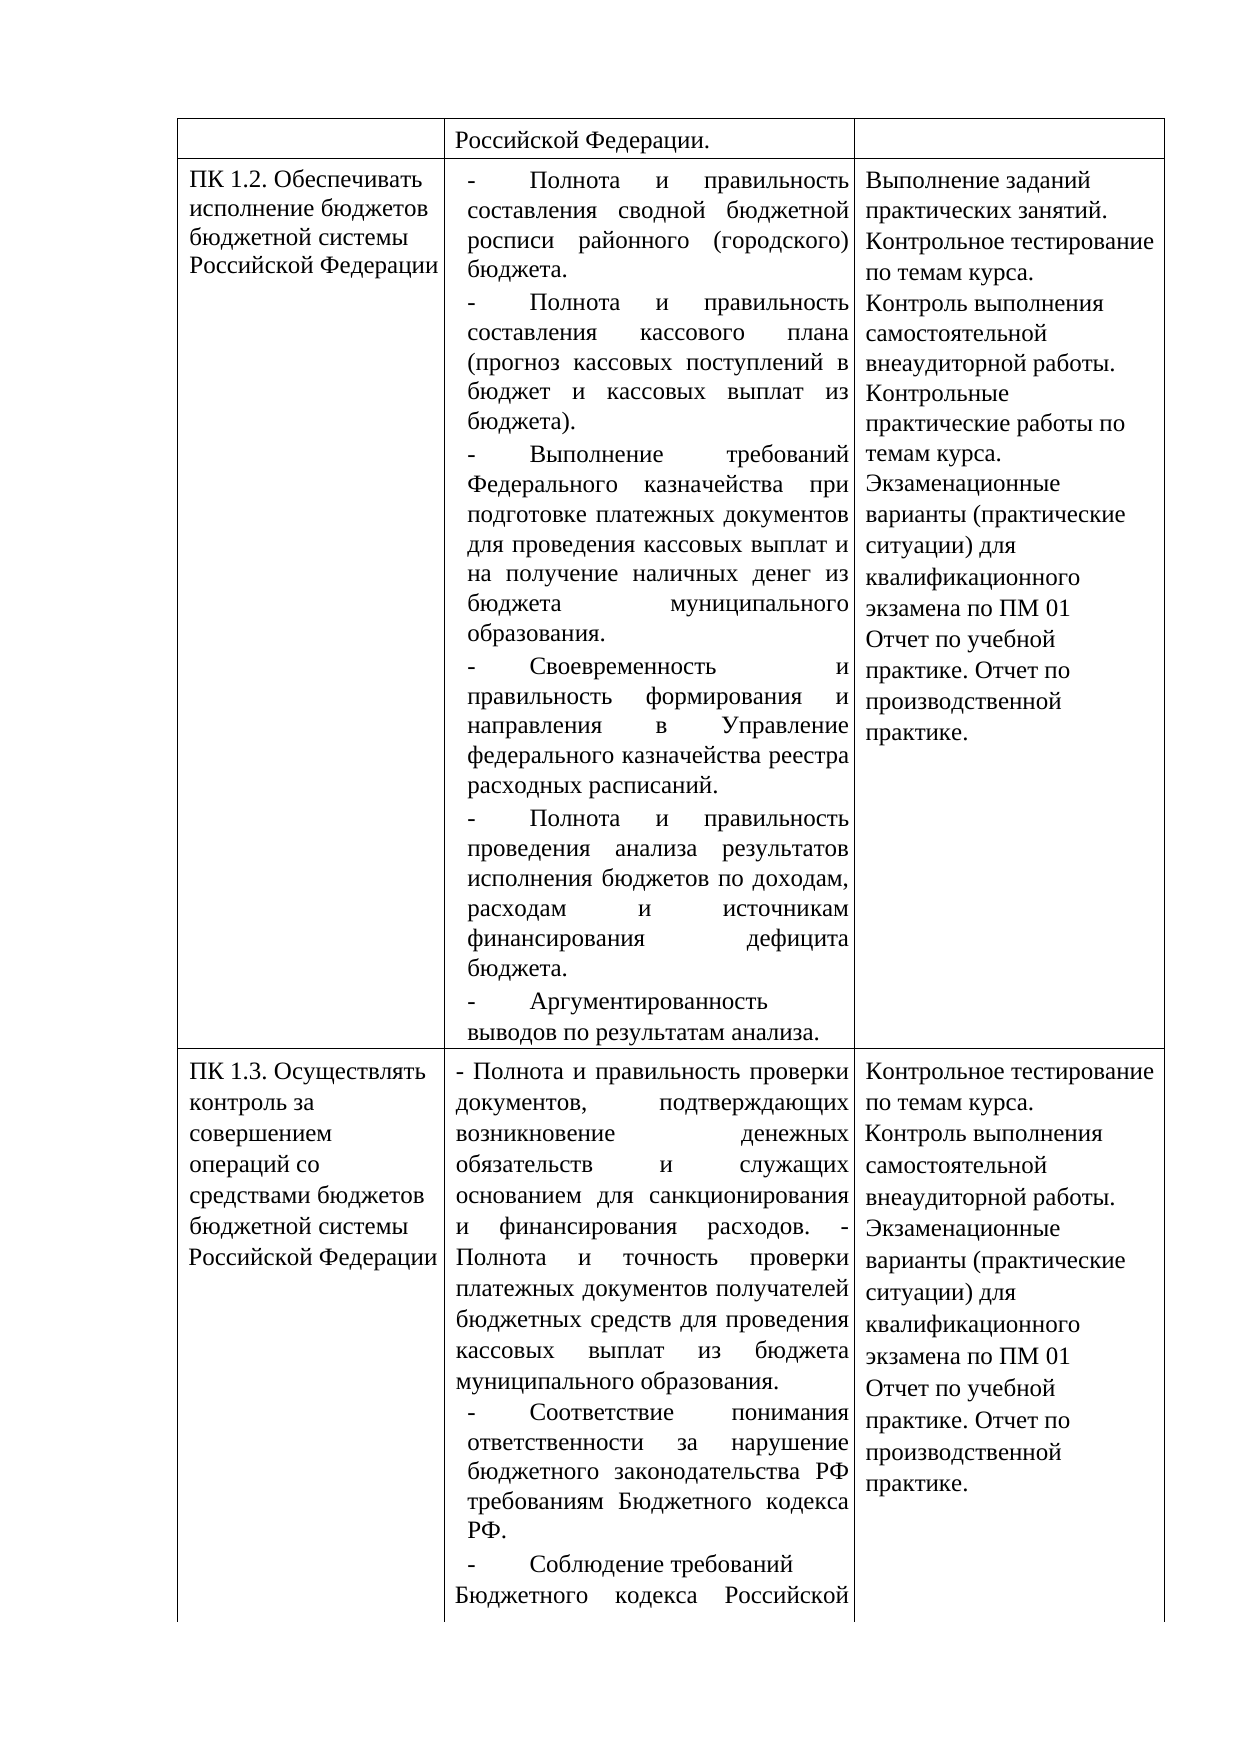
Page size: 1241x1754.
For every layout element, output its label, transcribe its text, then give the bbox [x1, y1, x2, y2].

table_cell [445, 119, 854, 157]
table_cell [178, 119, 444, 157]
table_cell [445, 1049, 854, 1622]
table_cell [855, 119, 1164, 157]
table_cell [178, 1049, 444, 1622]
table_cell Выполнение заданий практических занятий. Контрольное тестирование по темам курса. Контроль выполнения самостоятельной внеаудиторной работы. Контрольные практические работы по темам курса. Экзаменационные варианты (практические ситуации) для квалификационного экзамена по ПМ 01 Отчет по учебной практике. Отчет по производственной практике. [855, 159, 1164, 1048]
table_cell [855, 1049, 1164, 1622]
table_cell Полнота и правильность составления сводной бюджетной росписи районного (городского) бюджета. Полнота и правильность составления кассового плана (прогноз кассовых поступлений в бюджет и кассовых выплат из бюджета). Выполнение требований Федерального казначейства при подготовке платежных документов для проведения кассовых выплат и на получение наличных денег из бюджета муниципального образования. Своевременность и правильность формирования и направления в Управление федерального казначейства реестра расходных расписаний. Полнота и правильность проведения анализа результатов исполнения бюджетов по доходам, расходам и источникам финансирования дефицита бюджета. Аргументированность выводов по результатам анализа. [445, 159, 854, 1048]
table_cell ПК 1.2. Обеспечивать исполнение бюджетов бюджетной системы Российской Федерации [178, 159, 444, 1048]
